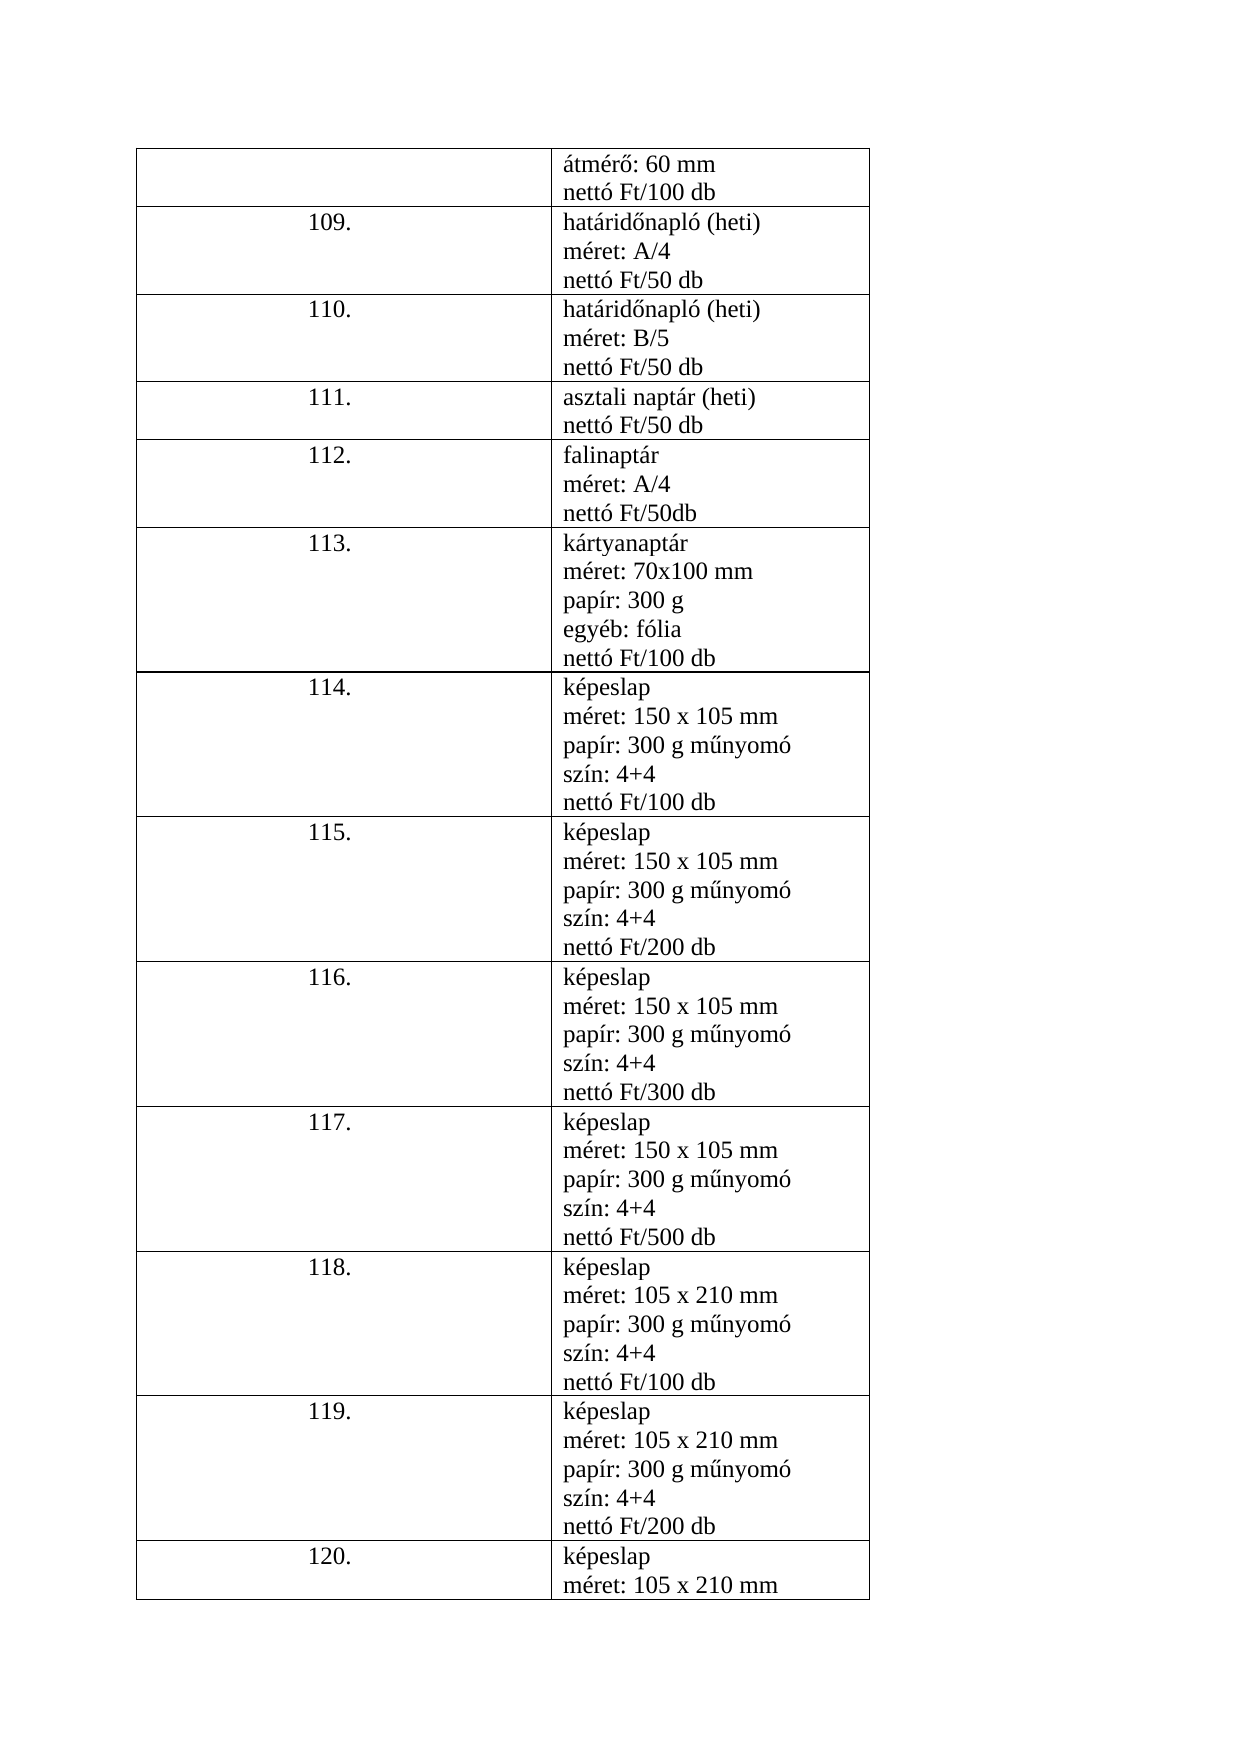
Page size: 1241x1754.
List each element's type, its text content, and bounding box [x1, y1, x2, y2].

table_cell határidőnapló (heti) méret: B/5 nettó Ft/50 db [669, 295, 869, 381]
table_cell [137, 1252, 551, 1395]
table_cell [137, 817, 551, 961]
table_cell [552, 149, 869, 206]
table_cell [137, 382, 551, 439]
table_cell képeslap méret: 105 x 210 mm papír: 300 g műnyomó szín: 4+4 nettó Ft/100 db [650, 1252, 869, 1395]
table_cell képeslap méret: 105 x 210 mm papír: 300 g műnyomó szín: 4+4 nettó Ft/200 db [650, 1396, 869, 1540]
table_cell falinaptár méret: A/4 nettó Ft/50db [659, 440, 869, 527]
table_cell képeslap méret: 150 x 105 mm papír: 300 g műnyomó szín: 4+4 nettó Ft/300 db [552, 962, 869, 1106]
table_cell [137, 528, 551, 671]
table_cell [137, 673, 551, 816]
table_cell [137, 1107, 551, 1251]
table_cell [137, 962, 551, 1106]
table_cell képeslap méret: 150 x 105 mm papír: 300 g műnyomó szín: 4+4 nettó Ft/200 db [552, 817, 869, 961]
table_cell képeslap méret: 150 x 105 mm papír: 300 g műnyomó szín: 4+4 nettó Ft/100 db [552, 673, 869, 816]
table_cell [137, 207, 551, 293]
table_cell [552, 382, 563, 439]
table_cell képeslap méret: 105 x 210 mm papír: 300 g műnyomó szín: 4+4 nettó Ft/300 db [650, 1541, 869, 1599]
table_cell határidőnapló (heti) méret: A/4 nettó Ft/50 db [670, 207, 869, 293]
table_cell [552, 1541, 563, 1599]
table_cell [137, 149, 551, 206]
table_cell [137, 1541, 551, 1599]
table_cell [137, 295, 551, 381]
table_cell asztali naptár (heti) nettó Ft/50 db [703, 382, 869, 439]
table_cell [137, 440, 551, 527]
table_cell képeslap méret: 150 x 105 mm papír: 300 g műnyomó szín: 4+4 nettó Ft/500 db [650, 1107, 869, 1251]
table_cell kártyanaptár méret: 70x100 mm papír: 300 g egyéb: fólia nettó Ft/100 db [682, 528, 869, 671]
table_cell [137, 1396, 551, 1540]
